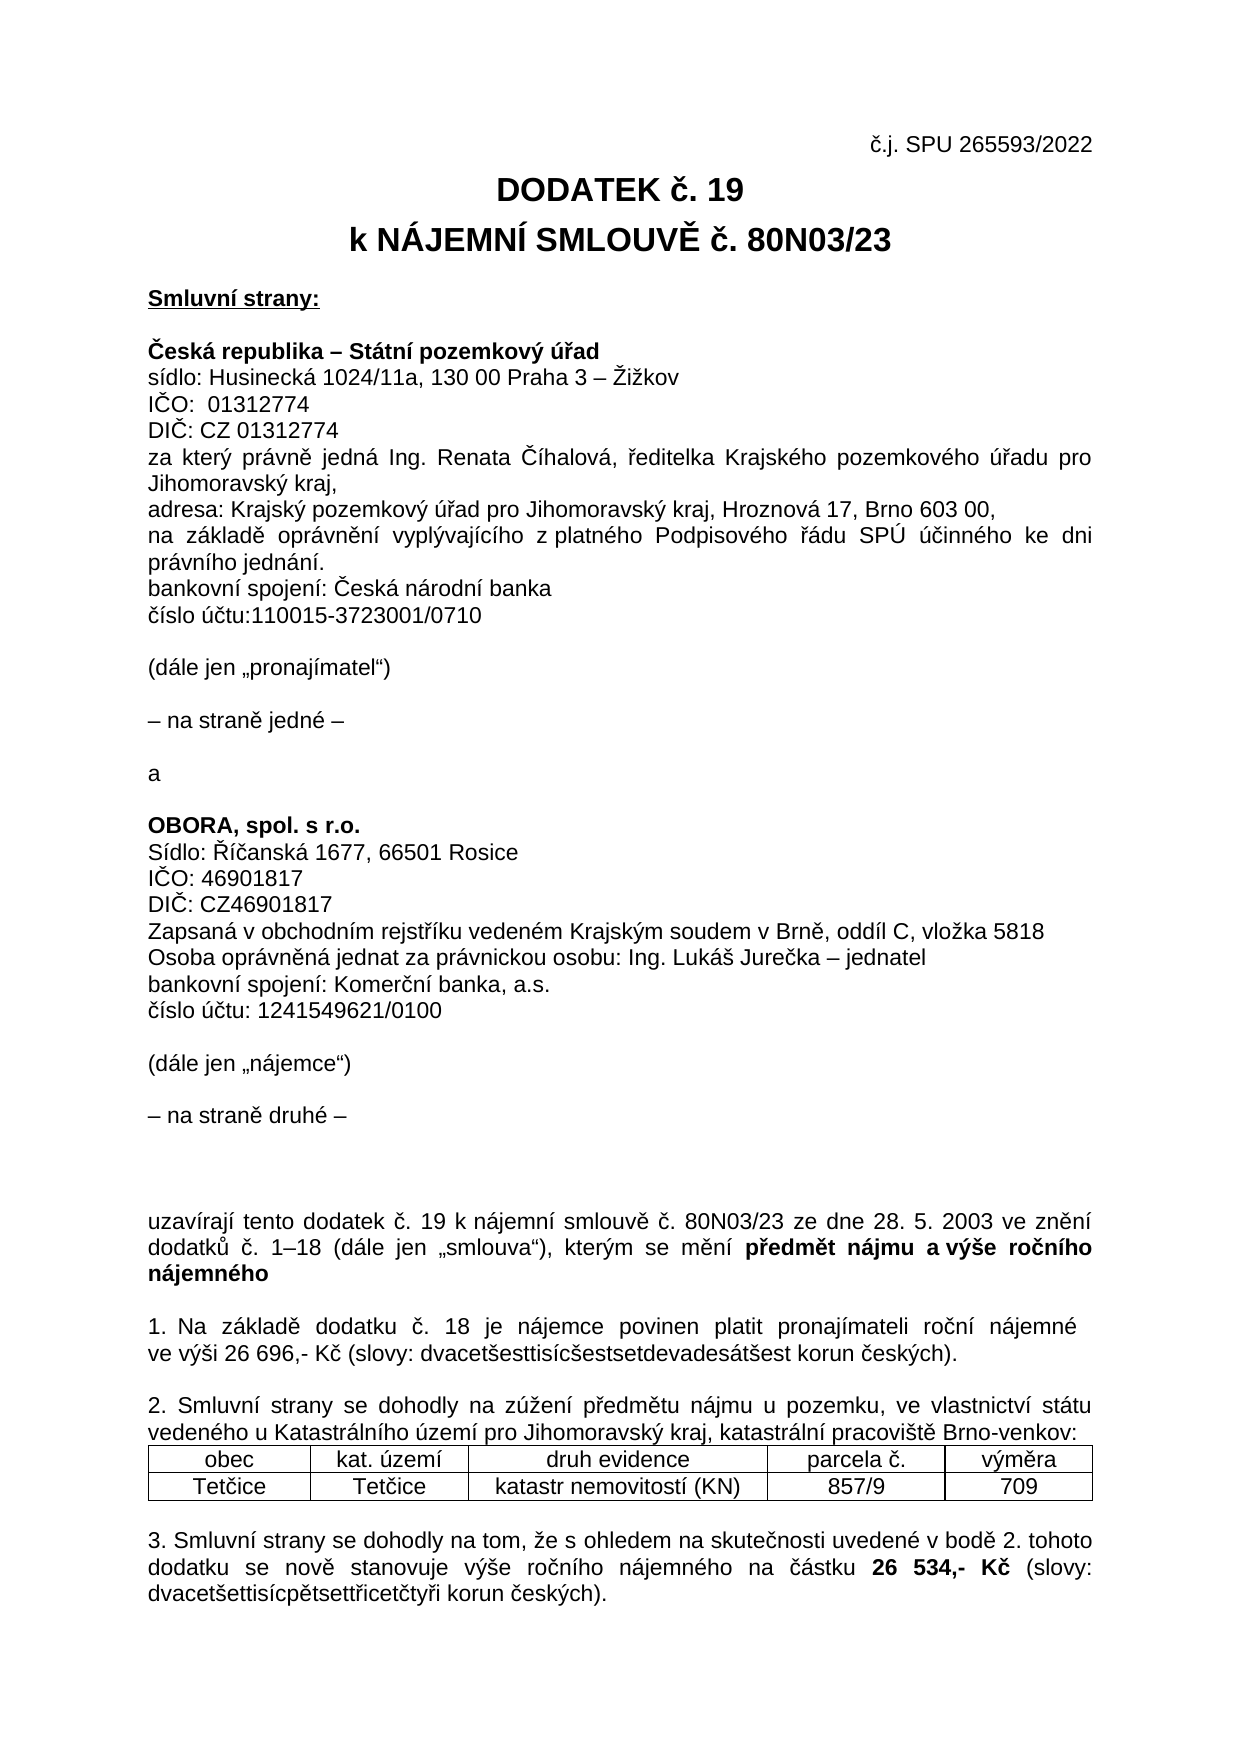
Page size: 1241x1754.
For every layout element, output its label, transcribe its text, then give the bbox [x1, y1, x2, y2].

text (dále jen „pronajímatel“) [148, 654, 1092, 681]
text Sídlo: Říčanská 1677, 66501 Rosice [148, 839, 1092, 865]
text Osoba oprávněná jednat za právnickou osobu: Ing. Lukáš Jurečka – jednatel [148, 944, 1092, 971]
text – na straně jedné – [148, 707, 1092, 733]
table_header druh evidence [469, 1446, 767, 1472]
text číslo účtu: 1241549621/0100 [148, 997, 1092, 1023]
text Zapsaná v obchodním rejstříku vedeném Krajským soudem v Brně, oddíl C, vložka 5818 [148, 918, 1092, 944]
text Smluvní strany: [148, 285, 1092, 312]
table_header kat. území [311, 1446, 468, 1472]
text bankovní spojení: Česká národní banka [148, 575, 1092, 602]
table_header výměra [946, 1446, 1092, 1472]
table_cell 709 [946, 1473, 1092, 1500]
table_cell 857/9 [768, 1473, 944, 1500]
text číslo účtu:110015-3723001/0710 [148, 602, 1092, 628]
table_cell Tetčice [311, 1473, 468, 1500]
text – na straně druhé – [148, 1102, 1092, 1129]
list Smluvní strany se dohodly na zúžení předmětu nájmu u pozemku, ve vlastnictví státu vedeného u Katastrálního území pro Jihomoravský kraj, katastrální pracoviště Brno-venkov: [148, 1392, 1092, 1445]
table_cell katastr nemovitostí (KN) [469, 1473, 767, 1500]
text OBORA, spol. s r.o. [148, 812, 1092, 839]
text Česká republika – Státní pozemkový úřad [148, 338, 1092, 364]
text (dále jen „nájemce“) [148, 1049, 1092, 1076]
table_header parcela č. [768, 1446, 944, 1472]
text sídlo: Husinecká 1024/11a, 130 00 Praha 3 – Žižkov [148, 364, 1092, 391]
text IČO: 46901817 [148, 865, 1092, 891]
text 3. Smluvní strany se dohodly na tom, že s ohledem na skutečnosti uvedené v bodě 2. tohoto dodatku se nově stanovuje výše ročního nájemného na částku 26 534,- Kč (slovy: dvacetšettisícpětsettřicetčtyři korun českých). [148, 1527, 1092, 1606]
text DODATEK č. 19 [148, 169, 1092, 208]
text IČO: 01312774 [148, 391, 1092, 417]
text za který právně jedná Ing. Renata Číhalová, ředitelka Krajského pozemkového úřadu pro Jihomoravský kraj, [148, 443, 1092, 496]
text DIČ: CZ46901817 [148, 891, 1092, 918]
table_cell Tetčice [149, 1473, 310, 1500]
list Na základě dodatku č. 18 je nájemce povinen platit pronajímateli roční nájemné ve výši 26 696,- Kč (slovy: dvacetšesttisícšestsetdevadesátšest korun českých). [148, 1313, 1092, 1366]
text uzavírají tento dodatek č. 19 k nájemní smlouvě č. 80N03/23 ze dne 28. 5. 2003 ve znění dodatků č. 1–18 (dále jen „smlouva“), kterým se mění předmět nájmu a výše ročního nájemného [148, 1208, 1092, 1287]
text č.j. SPU 265593/2022 [148, 131, 1092, 157]
text a [148, 733, 1092, 786]
table_header obec [149, 1446, 310, 1472]
text k Nájemní smlouvě č. 80N03/23 [148, 221, 1092, 259]
text adresa: Krajský pozemkový úřad pro Jihomoravský kraj, Hroznová 17, Brno 603 00, [148, 496, 1092, 522]
text na základě oprávnění vyplývajícího z platného Podpisového řádu SPÚ účinného ke dni právního jednání. [148, 522, 1092, 575]
text DIČ: CZ [148, 417, 1092, 443]
text bankovní spojení: Komerční banka, a.s. [148, 971, 1092, 997]
